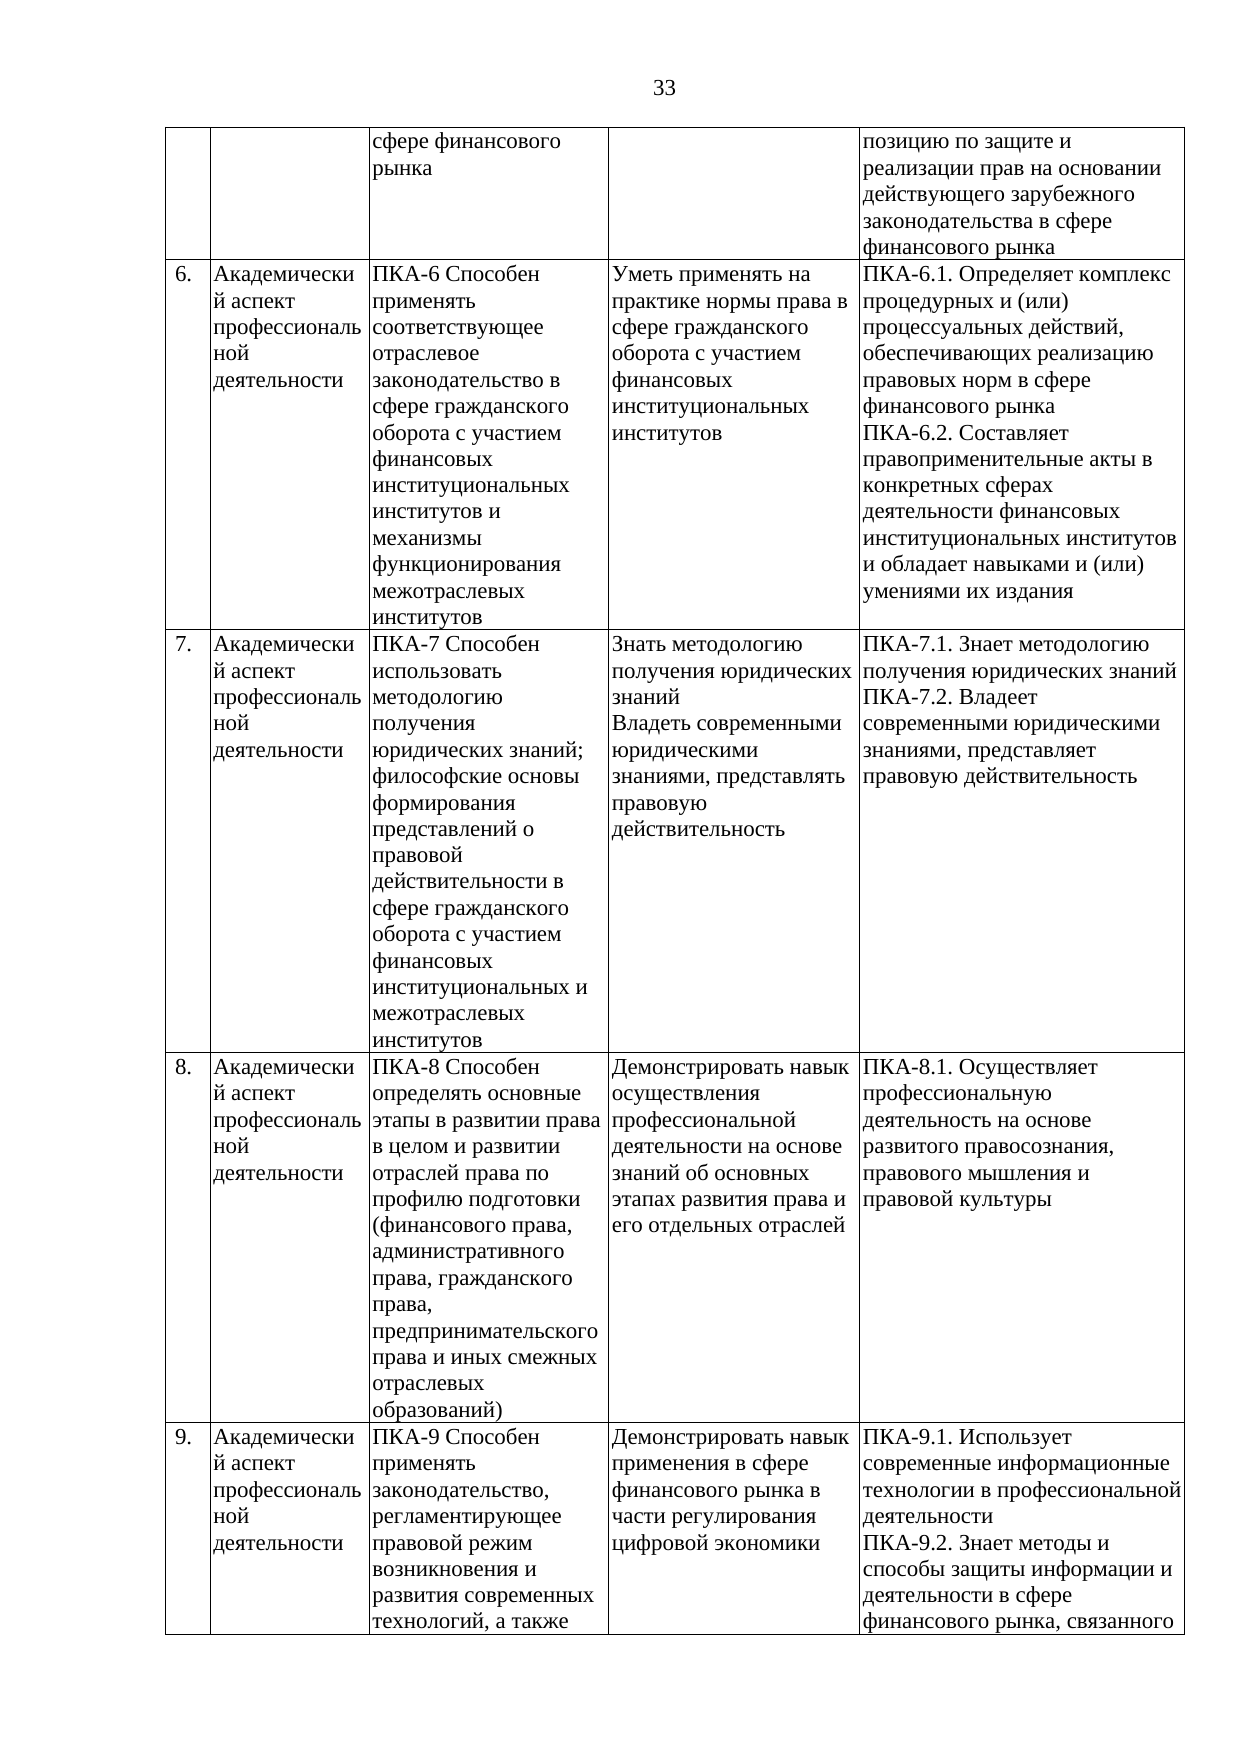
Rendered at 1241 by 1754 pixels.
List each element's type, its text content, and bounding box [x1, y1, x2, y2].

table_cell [370, 1423, 608, 1634]
table_cell [166, 260, 210, 629]
table_cell ПКА-6 Способен применять соответствующее отраслевое законодательство в сфере гражданского оборота с участием финансовых институциональных институтов и механизмы функционирования межотраслевых институтов [370, 260, 608, 629]
table_cell Академический аспект профессиональной деятельности [211, 260, 369, 629]
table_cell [211, 128, 369, 259]
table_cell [860, 1423, 1184, 1634]
table_cell ПКА-6.1. Определяет комплекс процедурных и (или) процессуальных действий, обеспечивающих реализацию правовых норм в сфере финансового рынка ПКА-6.2. Составляет правоприменительные акты в конкретных сферах деятельности финансовых институциональных институтов и обладает навыками и (или) умениями их издания [860, 260, 1184, 629]
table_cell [860, 128, 1184, 259]
table_cell ПКА-8 Способен определять основные этапы в развитии права в целом и развитии отраслей права по профилю подготовки (финансового права, административного права, гражданского права, предпринимательского права и иных смежных отраслевых образований) [370, 1053, 608, 1422]
table_cell Академический аспект профессиональной деятельности [211, 1053, 369, 1422]
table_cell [211, 1423, 369, 1634]
table_cell [166, 630, 210, 1052]
table_cell [166, 128, 210, 259]
table_cell Демонстрировать навык осуществления профессиональной деятельности на основе знаний об основных этапах развития права и его отдельных отраслей [609, 1053, 859, 1422]
table_cell [166, 1423, 210, 1634]
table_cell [609, 1423, 859, 1634]
table_cell ПКА-8.1. Осуществляет профессиональную деятельность на основе развитого правосознания, правового мышления и правовой культуры [860, 1053, 1184, 1422]
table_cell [370, 128, 608, 259]
table_cell Знать методологию получения юридических знаний Владеть современными юридическими знаниями, представлять правовую действительность [609, 630, 859, 1052]
table_cell ПКА-7 Способен использовать методологию получения юридических знаний; философские основы формирования представлений о правовой действительности в сфере гражданского оборота с участием финансовых институциональных и межотраслевых институтов [370, 630, 608, 1052]
table_cell ПКА-7.1. Знает методологию получения юридических знаний ПКА-7.2. Владеет современными юридическими знаниями, представляет правовую действительность [860, 630, 1184, 1052]
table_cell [609, 128, 859, 259]
table_cell Уметь применять на практике нормы права в сфере гражданского оборота с участием финансовых институциональных институтов [609, 260, 859, 629]
table_cell [166, 1053, 210, 1422]
table_cell Академический аспект профессиональной деятельности [211, 630, 369, 1052]
